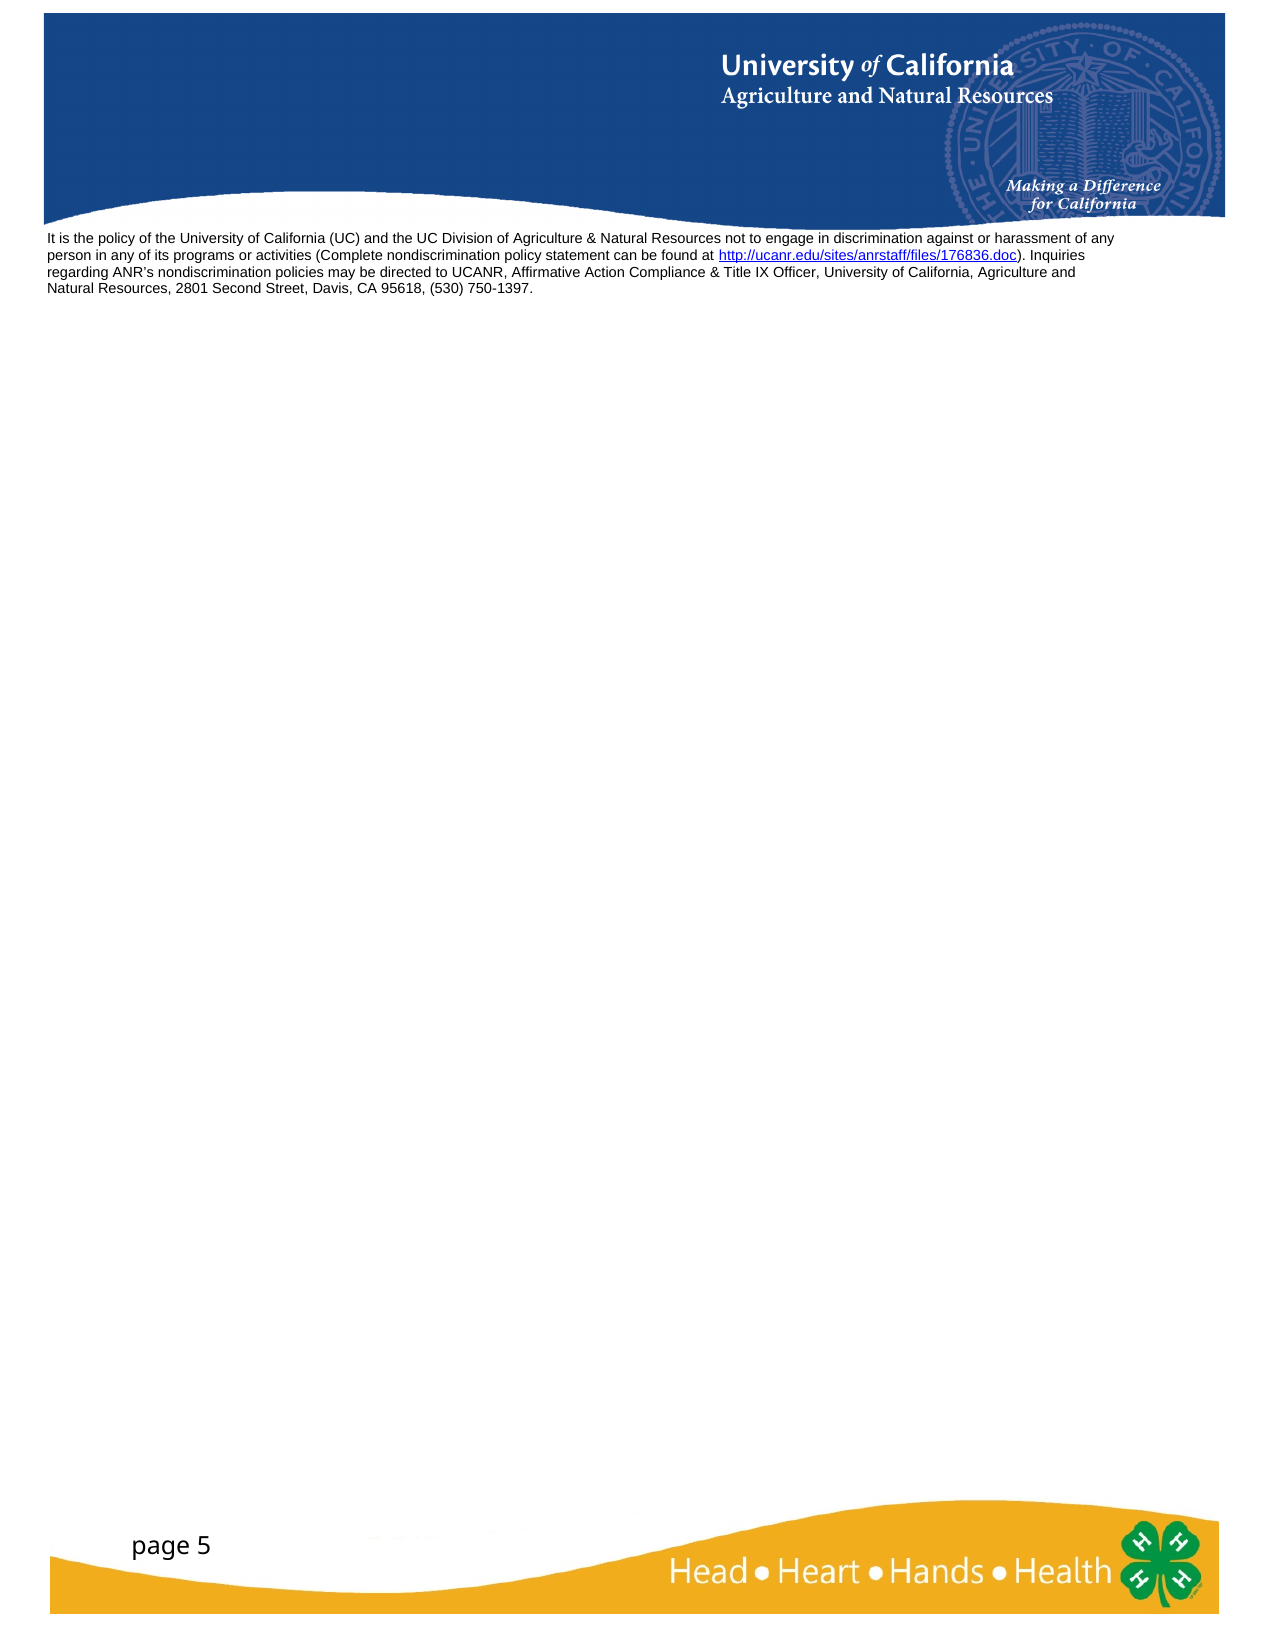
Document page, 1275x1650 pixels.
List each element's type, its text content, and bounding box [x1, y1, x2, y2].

text It is the policy of the University of California (UC) and the UC Division of Agriculture & Natural Resources not to engage in discrimination against or harassment of any person in any of its programs or activities (Complete nondiscrimination policy statement can be found at http://ucanr.edu/sites/anrstaff/files/176836.doc). Inquiries regarding ANR’s nondiscrimination policies may be directed to UCANR, Affirmative Action Compliance & Title IX Officer, University of California, Agriculture and Natural Resources, 2801 Second Street, Davis, CA 95618, (530) 750-1397. [47, 230, 1125, 297]
picture [50, 1494, 1219, 1614]
picture [43, 13, 1226, 230]
